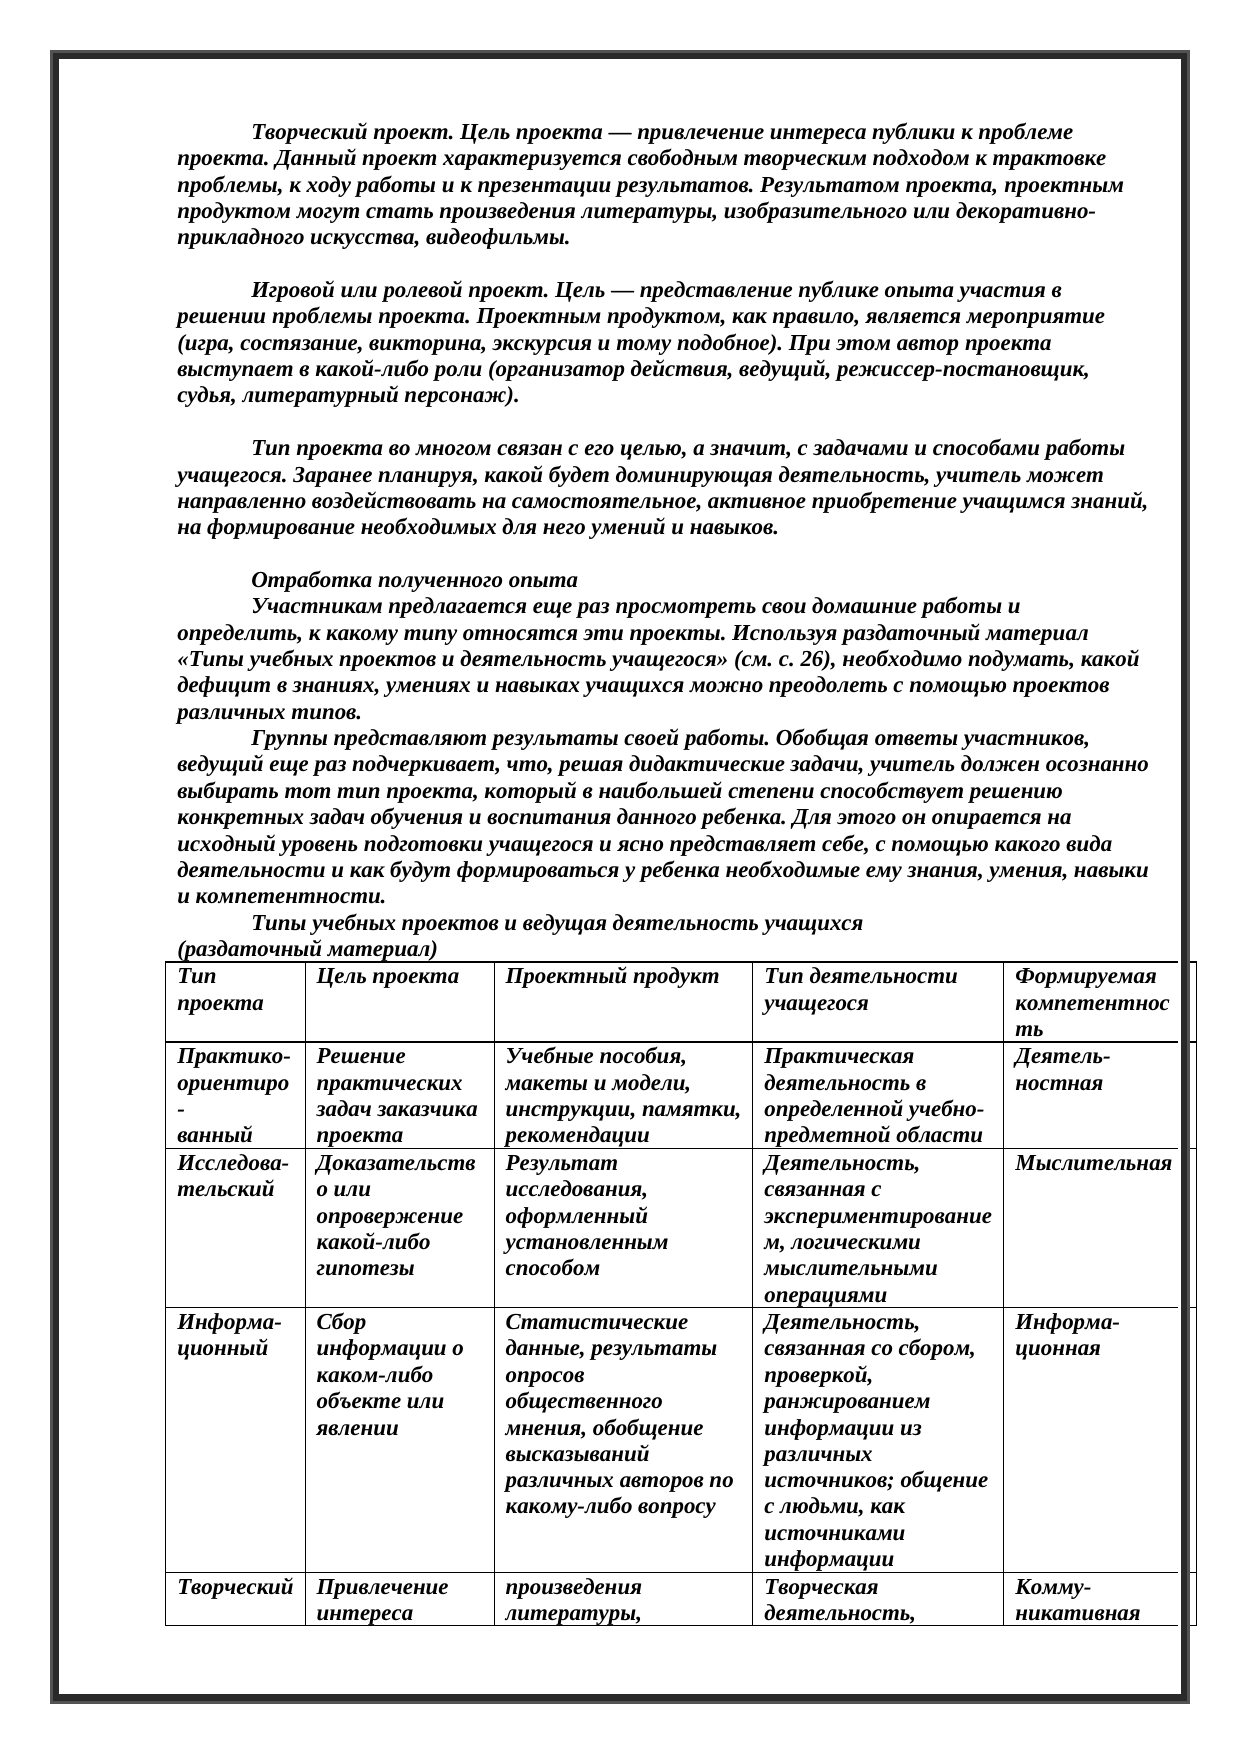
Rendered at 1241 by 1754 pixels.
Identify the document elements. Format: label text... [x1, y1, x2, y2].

table_header Тип проекта [166, 963, 305, 1041]
table_cell Информа- ционный [166, 1308, 305, 1572]
table_cell Результат исследования, оформленный установленным способом [495, 1149, 752, 1307]
table_cell Статистические данные, результаты опросов общественного мнения, обобщение высказываний различных авторов по какому-либо вопросу [495, 1308, 752, 1572]
table_cell Комму- никативная [1004, 1573, 1178, 1625]
table_cell Исследова- тельский [166, 1149, 305, 1307]
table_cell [306, 1573, 494, 1625]
table_cell Мыслительная [1004, 1149, 1178, 1307]
text Игровой или ролевой проект. Цель — представление публике опыта участия в решении проблемы проекта. Проектным продуктом, как правило, является мероприятие (игра, состязание, викторина, экскурсия и тому подобное). При этом автор проекта выступает в какой-либо роли (организатор действия, ведущий, режиссер-постановщик, судья, литературный персонаж). [177, 276, 1152, 408]
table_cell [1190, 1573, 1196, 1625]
text Участникам предлагается еще раз просмотреть свои домашние работы и определить, к какому типу относятся эти проекты. Используя раздаточный материал «Типы учебных проектов и деятельность учащегося» (см. с. 26), необходимо подумать, какой дефицит в знаниях, умениях и навыках учащихся можно преодолеть с помощью проектов различных типов. [177, 592, 1152, 724]
text Группы представляют результаты своей работы. Обобщая ответы участников, ведущий еще раз подчеркивает, что, решая дидактические задачи, учитель должен осознанно выбирать тот тип проекта, который в наибольшей степени способствует решению конкретных задач обучения и воспитания данного ребенка. Для этого он опирается на исходный уровень подготовки учащегося и ясно представляет себе, с помощью какого вида деятельности и как будут формироваться у ребенка необходимые ему знания, умения, навыки и компетентности. [177, 724, 1152, 909]
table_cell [495, 1573, 752, 1625]
table_header Проектный продукт [495, 963, 752, 1041]
text Тип проекта во многом связан с его целью, а значит, с задачами и способами работы учащегося. Заранее планируя, какой будет доминирующая деятельность, учитель может направленно воздействовать на самостоятельное, активное приобретение учащимся знаний, на формирование необходимых для него умений и навыков. [177, 434, 1152, 540]
table_header Тип деятельности учащегося [753, 963, 1003, 1041]
table_cell Информа- ционная [1004, 1308, 1178, 1572]
table_cell Учебные пособия, макеты и модели, инструкции, памятки, рекомендации [495, 1043, 752, 1148]
table_cell Практико- ориентиро- ванный [166, 1043, 305, 1148]
table_cell Практическая деятельность в определенной учебно-предметной области [753, 1043, 1003, 1148]
table_cell Деятельность, связанная с экспериментированием, логическими мыслительными операциями [753, 1149, 1003, 1307]
table_cell Сбор информации о каком-либо объекте или явлении [306, 1308, 494, 1572]
table_cell Деятель- ностная [1004, 1043, 1178, 1148]
text Типы учебных проектов и ведущая деятельность учащихся (раздаточный материал) [177, 909, 1152, 961]
table_cell Деятельность, связанная со сбором, проверкой, ранжированием информации из различных источников; общение с людьми, как источниками информации [753, 1308, 1003, 1572]
text Отработка полученного опыта [177, 566, 1152, 592]
text Творческий проект. Цель проекта — привлечение интереса публики к проблеме проекта. Данный проект характеризуется свободным творческим подходом к трактовке проблемы, к ходу работы и к презентации результатов. Результатом проекта, проектным продуктом могут стать произведения литературы, изобразительного или декоративно-прикладного искусства, видеофильмы. [177, 118, 1152, 250]
table_header Формируемая компетентность [1004, 963, 1178, 1041]
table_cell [753, 1573, 1003, 1625]
table_header Цель проекта [306, 963, 494, 1041]
table_cell Творческий [166, 1573, 305, 1625]
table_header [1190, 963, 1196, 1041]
table_cell Доказательство или опровержение какой-либо гипотезы [306, 1149, 494, 1307]
table_cell Решение практических задач заказчика проекта [306, 1043, 494, 1148]
